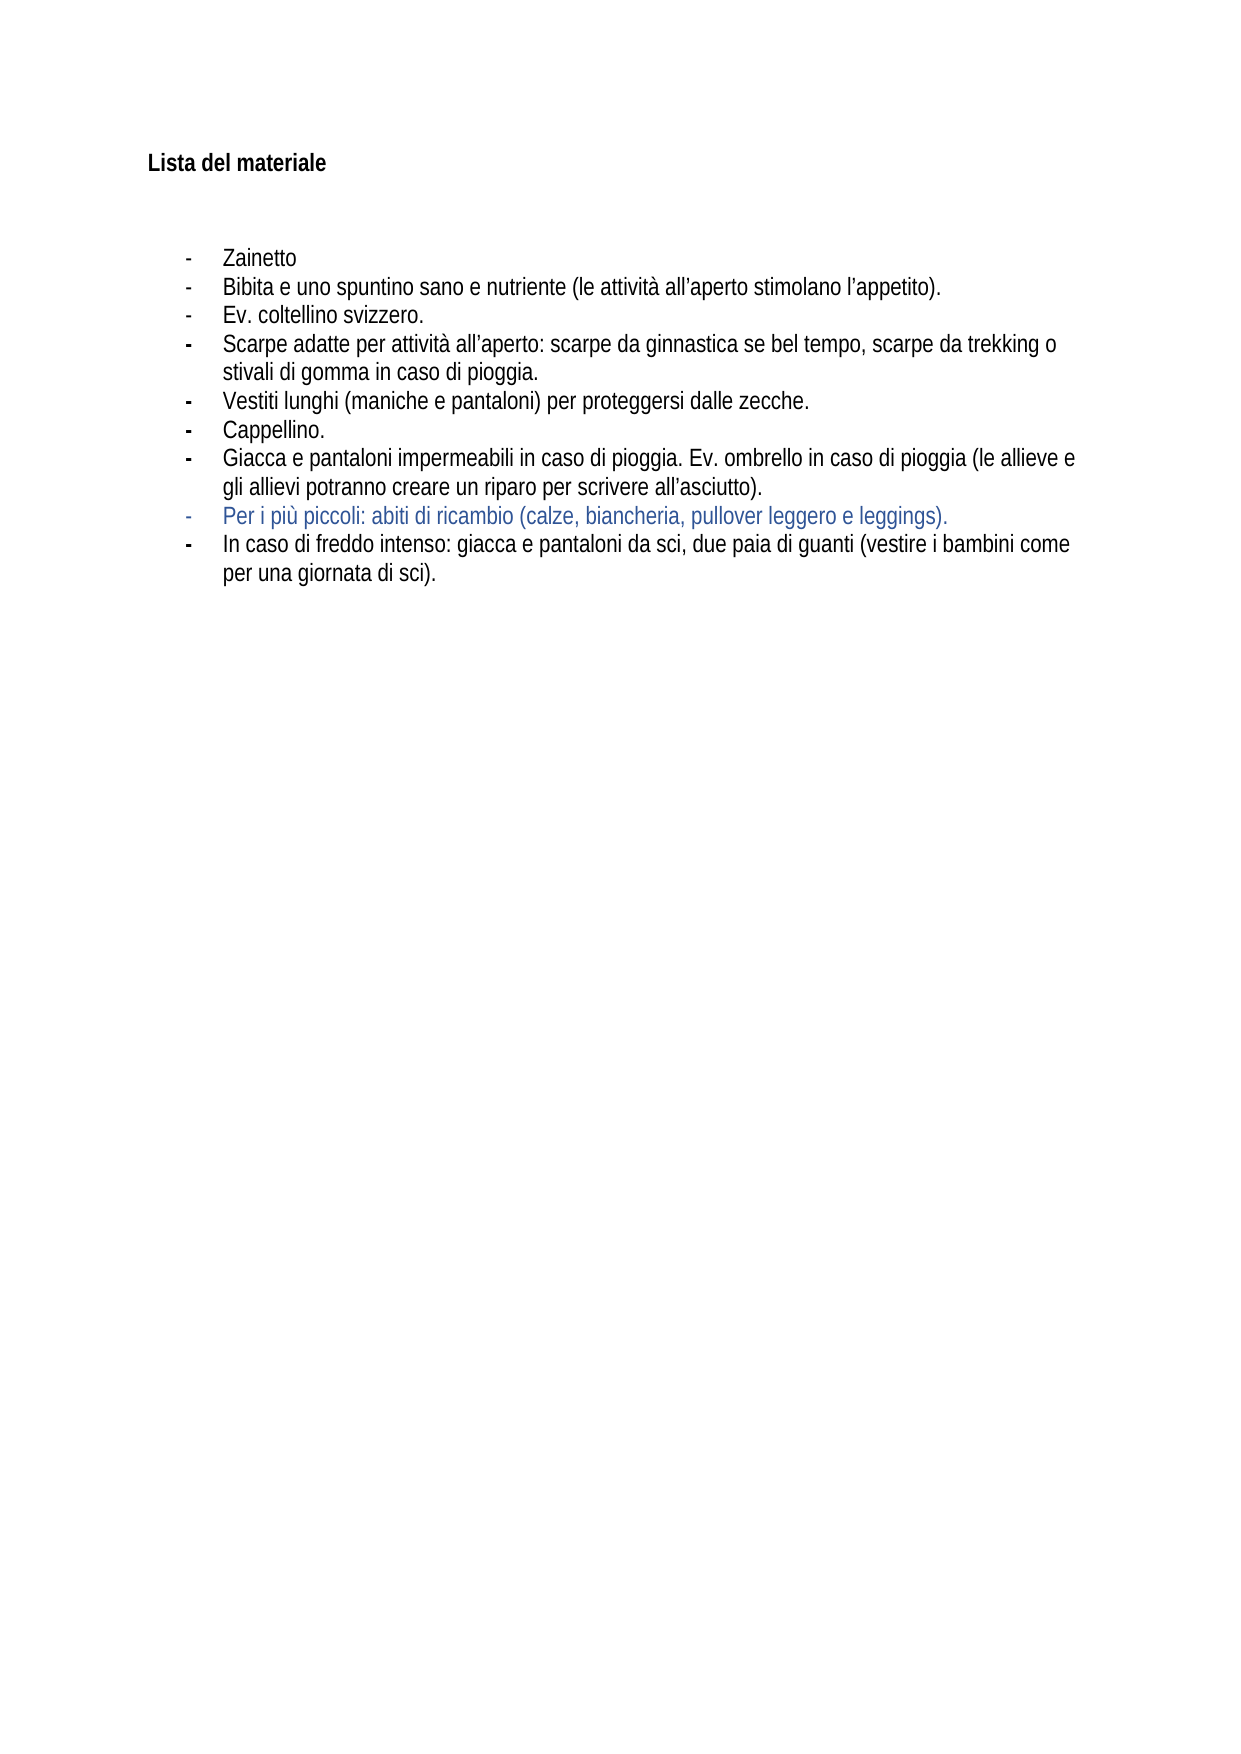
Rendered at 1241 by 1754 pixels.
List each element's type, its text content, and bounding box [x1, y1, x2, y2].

list Vestiti lunghi (maniche e pantaloni) per proteggersi dalle zecche. [185, 386, 1093, 415]
list Cappellino. [185, 415, 1093, 443]
list Ev. coltellino svizzero. [185, 300, 1093, 329]
list Scarpe adatte per attività all’aperto: scarpe da ginnastica se bel tempo, scarpe da trekking o stivali di gomma in caso di pioggia. [185, 329, 1093, 386]
text Lista del materiale [148, 148, 1093, 176]
list Giacca e pantaloni impermeabili in caso di pioggia. Ev. ombrello in caso di pioggia (le allieve e gli allievi potranno creare un riparo per scrivere all’asciutto). [185, 443, 1093, 501]
list Bibita e uno spuntino sano e nutriente (le attività all’aperto stimolano l’appetito). [185, 271, 1093, 300]
list In caso di freddo intenso: giacca e pantaloni da sci, due paia di guanti (vestire i bambini come per una giornata di sci). [185, 529, 1093, 587]
list Per i più piccoli: abiti di ricambio (calze, biancheria, pullover leggero e leggings). [185, 501, 1093, 529]
list Zainetto [185, 243, 1093, 271]
